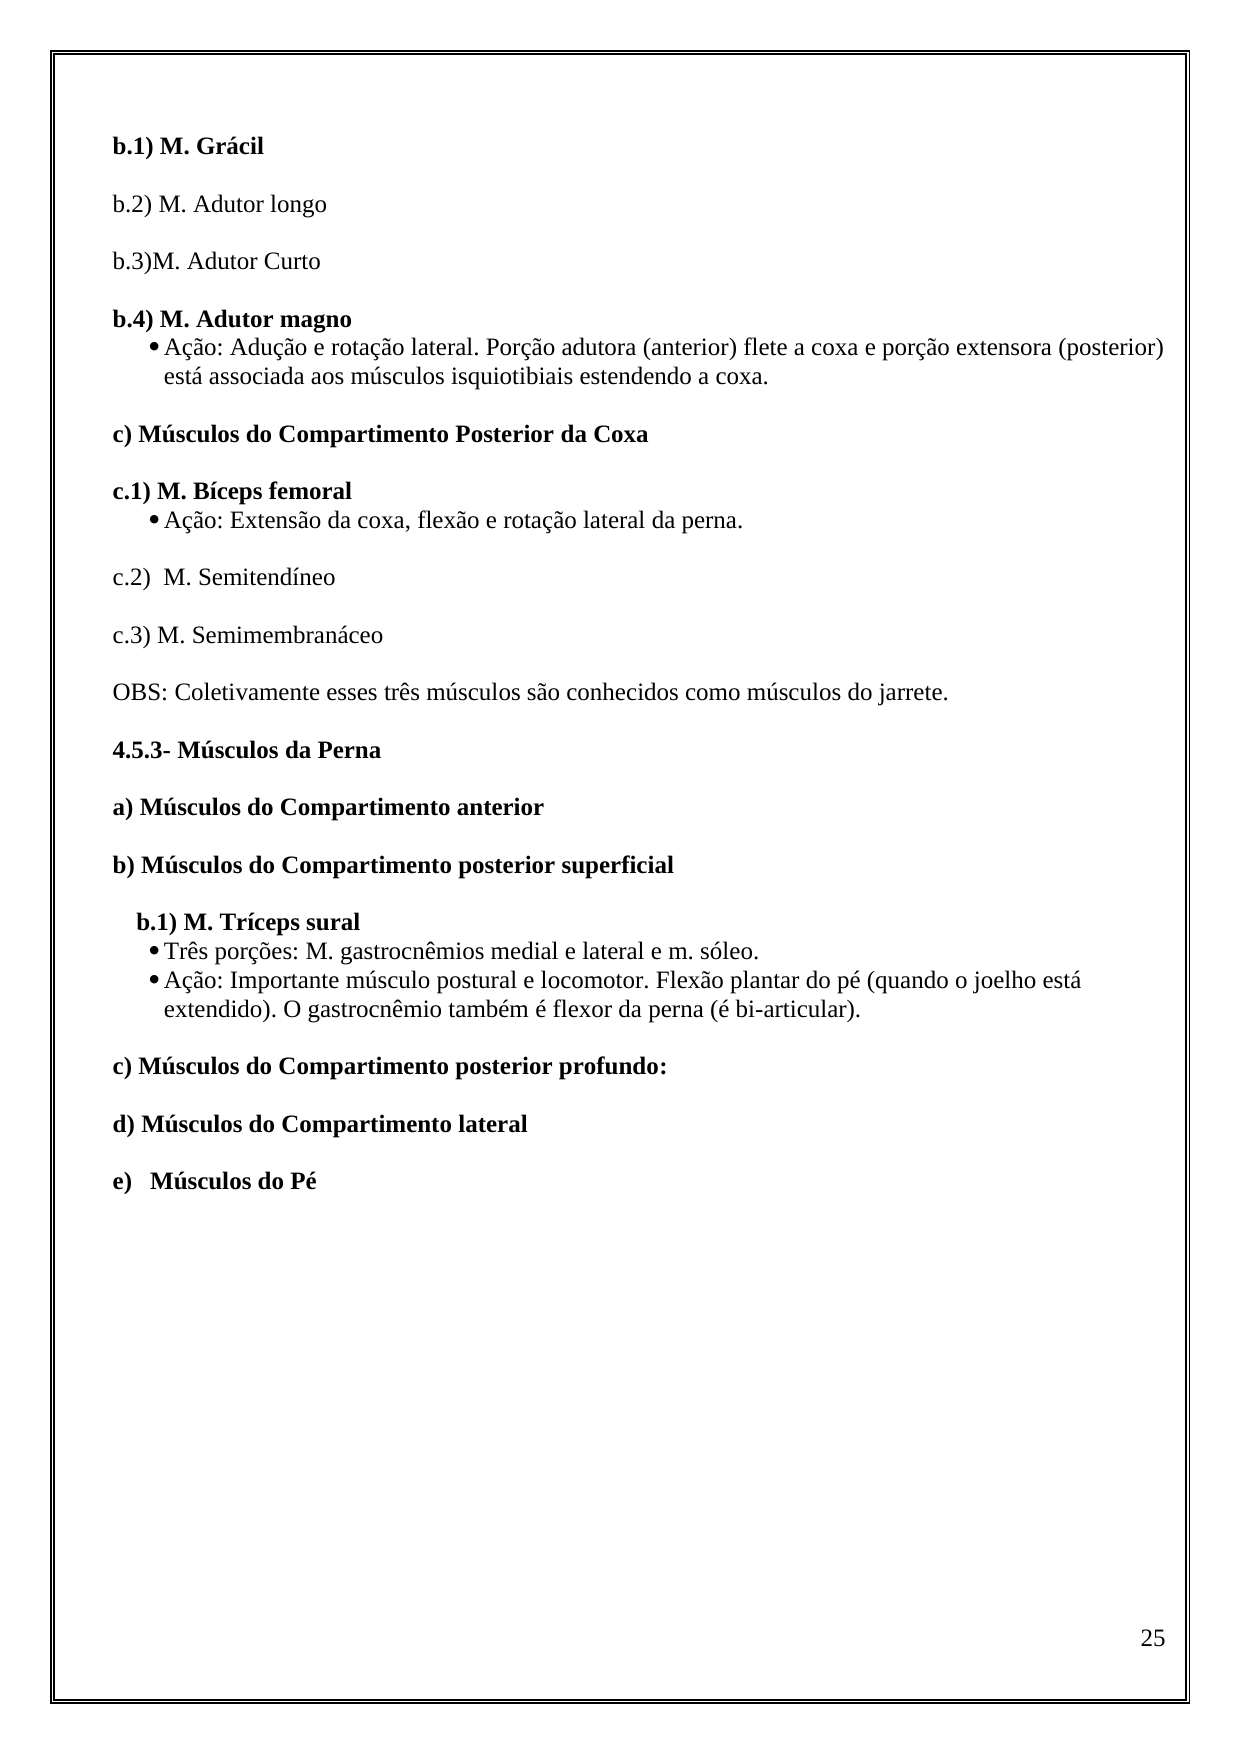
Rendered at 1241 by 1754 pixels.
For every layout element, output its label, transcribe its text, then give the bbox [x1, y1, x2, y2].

subtitle a) Músculos do Compartimento anterior [112, 792, 1165, 821]
subtitle b.3)M. Adutor Curto [112, 246, 1165, 275]
subtitle c) Músculos do Compartimento Posterior da Coxa [112, 419, 1165, 447]
subtitle 4.5.3- Músculos da Perna [112, 735, 1165, 764]
subtitle b.1) M. Grácil [112, 131, 1165, 160]
list Três porções: M. gastrocnêmios medial e lateral e m. sóleo. [150, 936, 1165, 965]
subtitle d) Músculos do Compartimento lateral [112, 1109, 1165, 1137]
subtitle b.4) M. Adutor magno [112, 304, 1165, 332]
subtitle Músculos do Pé [112, 1166, 1165, 1195]
list Ação: Adução e rotação lateral. Porção adutora (anterior) flete a coxa e porção extensora (posterior) está associada aos músculos isquiotibiais estendendo a coxa. [150, 332, 1165, 390]
subtitle c.1) M. Bíceps femoral [112, 476, 1165, 505]
text OBS: Coletivamente esses três músculos são conhecidos como músculos do jarrete. [112, 677, 1165, 706]
list Ação: Importante músculo postural e locomotor. Flexão plantar do pé (quando o joelho está extendido). O gastrocnêmio também é flexor da perna (é bi-articular). [150, 965, 1165, 1022]
subtitle c.2) M. Semitendíneo [112, 562, 1165, 591]
subtitle b) Músculos do Compartimento posterior superficial [112, 850, 1165, 879]
list Ação: Extensão da coxa, flexão e rotação lateral da perna. [150, 505, 1165, 534]
subtitle c) Músculos do Compartimento posterior profundo: [112, 1051, 1165, 1080]
subtitle b.1) M. Tríceps sural [136, 907, 1165, 936]
subtitle b.2) M. Adutor longo [112, 189, 1165, 217]
subtitle c.3) M. Semimembranáceo [112, 620, 1165, 649]
